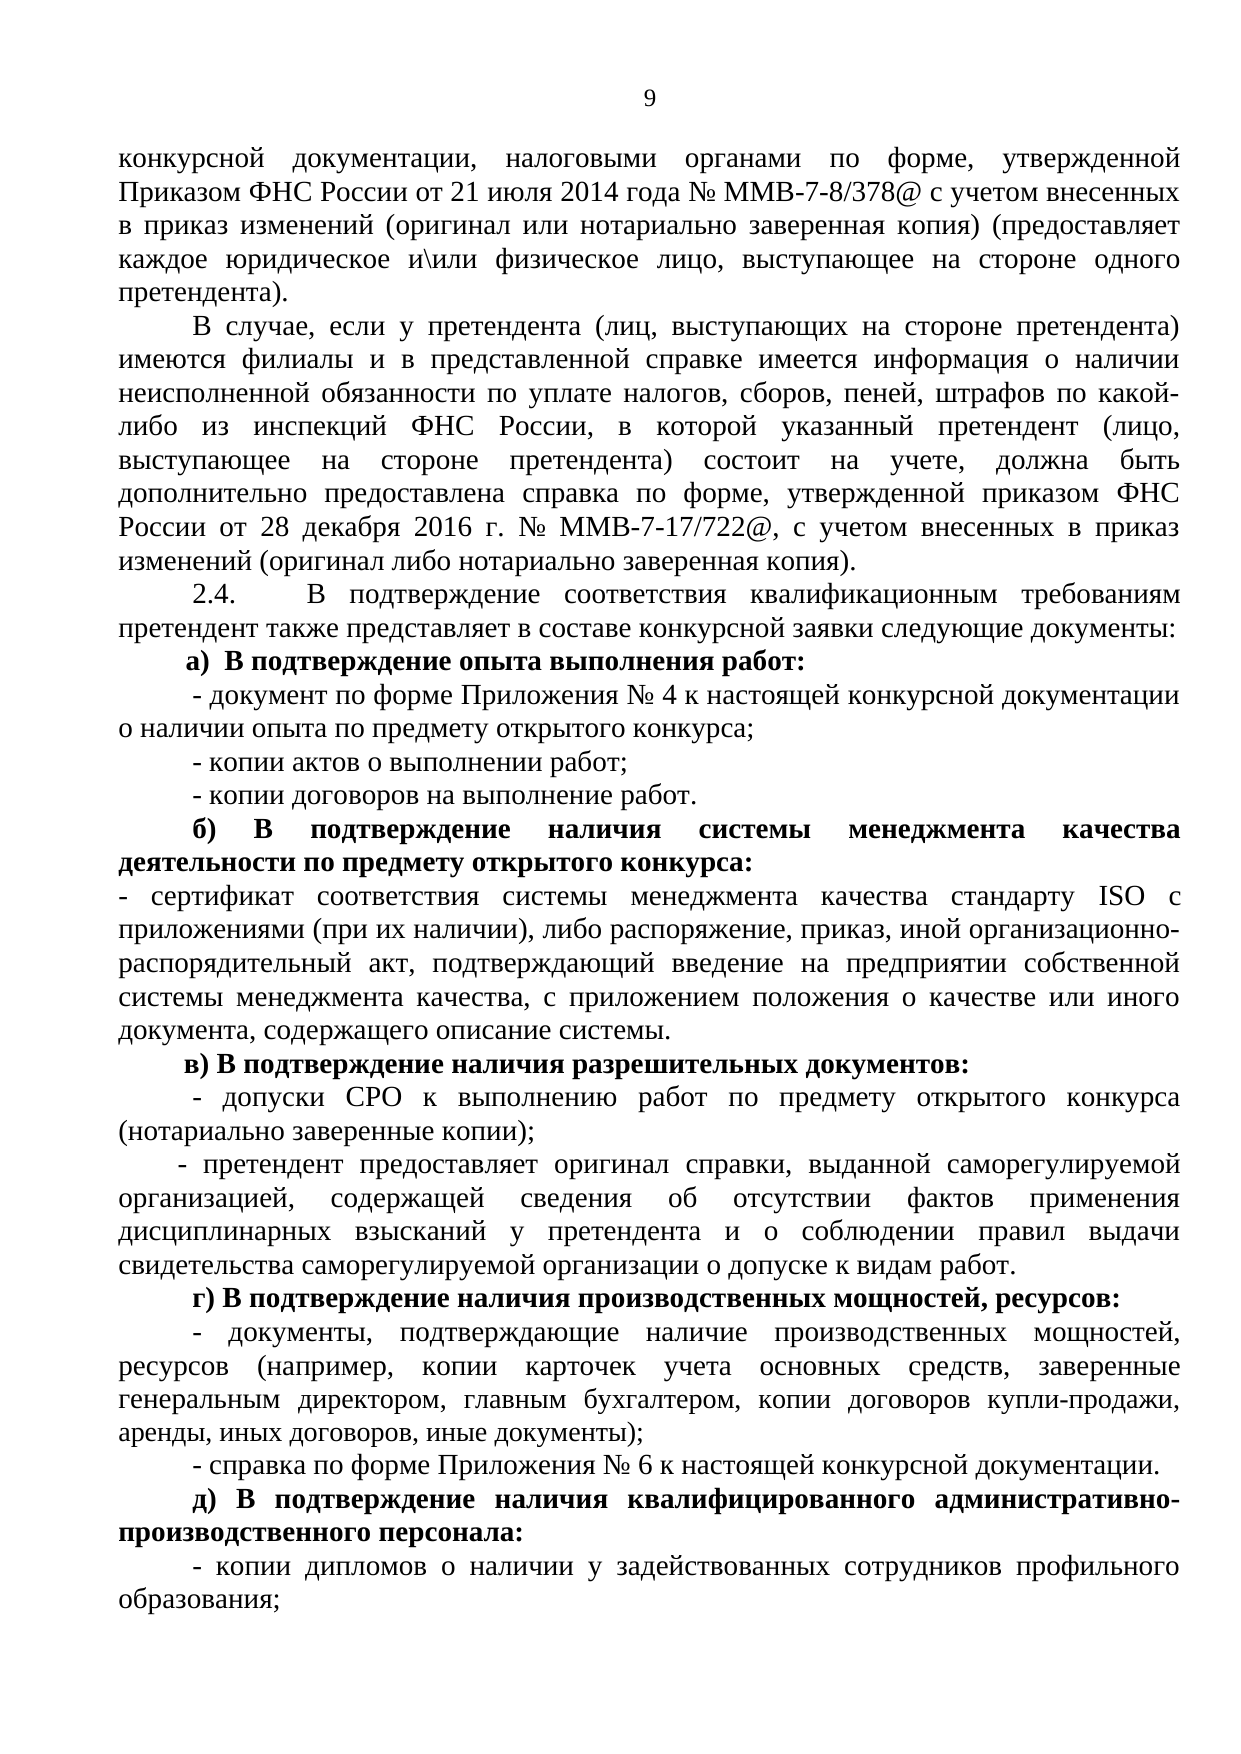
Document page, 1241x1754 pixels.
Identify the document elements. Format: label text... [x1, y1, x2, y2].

text а) В подтверждение опыта выполнения работ: [163, 643, 1181, 677]
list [118, 140, 1181, 308]
text - сертификат соответствия системы менеджмента качества стандарту ISO с приложениями (при их наличии), либо распоряжение, приказ, иной организационно-распорядительный акт, подтверждающий введение на предприятии собственной системы менеджмента качества, с приложением положения о качестве или иного документа, содержащего описание системы. [118, 878, 1181, 1046]
text д) В подтверждение наличия квалифицированного административно-производственного персонала: [118, 1481, 1181, 1548]
text - документы, подтверждающие наличие производственных мощностей, ресурсов (например, копии карточек учета основных средств, заверенные генеральным директором, главным бухгалтером, копии договоров купли-продажи, аренды, иных договоров, иные документы); [118, 1314, 1181, 1447]
text - допуски СРО к выполнению работ по предмету открытого конкурса (нотариально заверенные копии); [118, 1079, 1181, 1146]
text - претендент предоставляет оригинал справки, выданной саморегулируемой организацией, содержащей сведения об отсутствии фактов применения дисциплинарных взысканий у претендента и о соблюдении правил выдачи свидетельства саморегулируемой организации о допуске к видам работ. [118, 1146, 1181, 1281]
text 2.4. В подтверждение соответствия квалификационным требованиям претендент также представляет в составе конкурсной заявки следующие документы: [118, 576, 1181, 643]
text г) В подтверждение наличия производственных мощностей, ресурсов: [118, 1281, 1181, 1314]
text - копии дипломов о наличии у задействованных сотрудников профильного образования; [118, 1548, 1181, 1615]
text В случае, если у претендента (лиц, выступающих на стороне претендента) имеются филиалы и в представленной справке имеется информация о наличии неисполненной обязанности по уплате налогов, сборов, пеней, штрафов по какой-либо из инспекций ФНС России, в которой указанный претендент (лицо, выступающее на стороне претендента) состоит на учете, должна быть дополнительно предоставлена справка по форме, утвержденной приказом ФНС России от 28 декабря 2016 г. № ММВ-7-17/722@, с учетом внесенных в приказ изменений (оригинал либо нотариально заверенная копия). [118, 308, 1181, 576]
text в) В подтверждение наличия разрешительных документов: [118, 1046, 1181, 1079]
text - справка по форме Приложения № 6 к настоящей конкурсной документации. [118, 1447, 1181, 1481]
text б) В подтверждение наличия системы менеджмента качества деятельности по предмету открытого конкурса: [118, 811, 1181, 878]
text - копии договоров на выполнение работ. [118, 777, 1181, 811]
text - копии актов о выполнении работ; [118, 744, 1181, 777]
text - документ по форме Приложения № 4 к настоящей конкурсной документации о наличии опыта по предмету открытого конкурса; [118, 677, 1181, 744]
